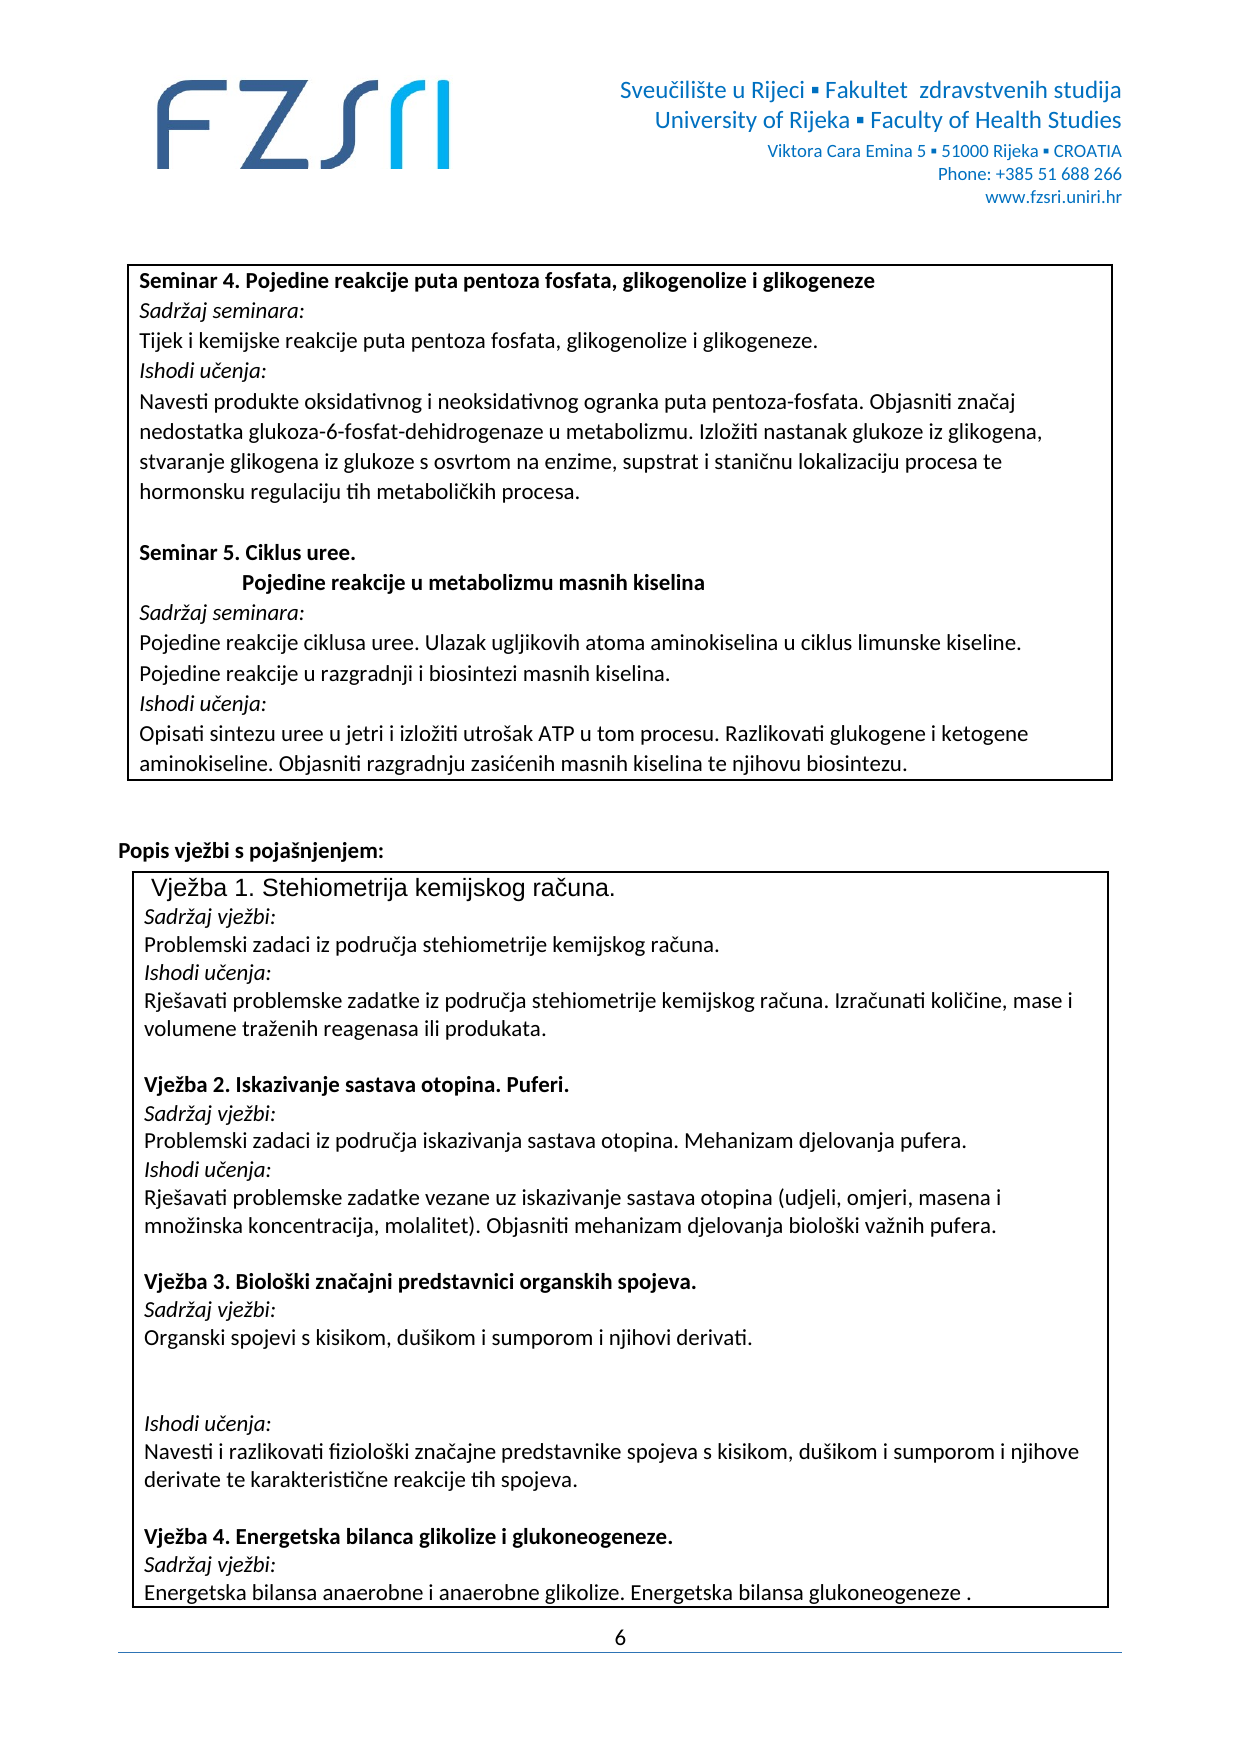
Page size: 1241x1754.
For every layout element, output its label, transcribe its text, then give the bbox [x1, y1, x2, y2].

subtitle Popis vježbi s pojašnjenjem: [118, 837, 1122, 865]
picture [153, 75, 457, 173]
